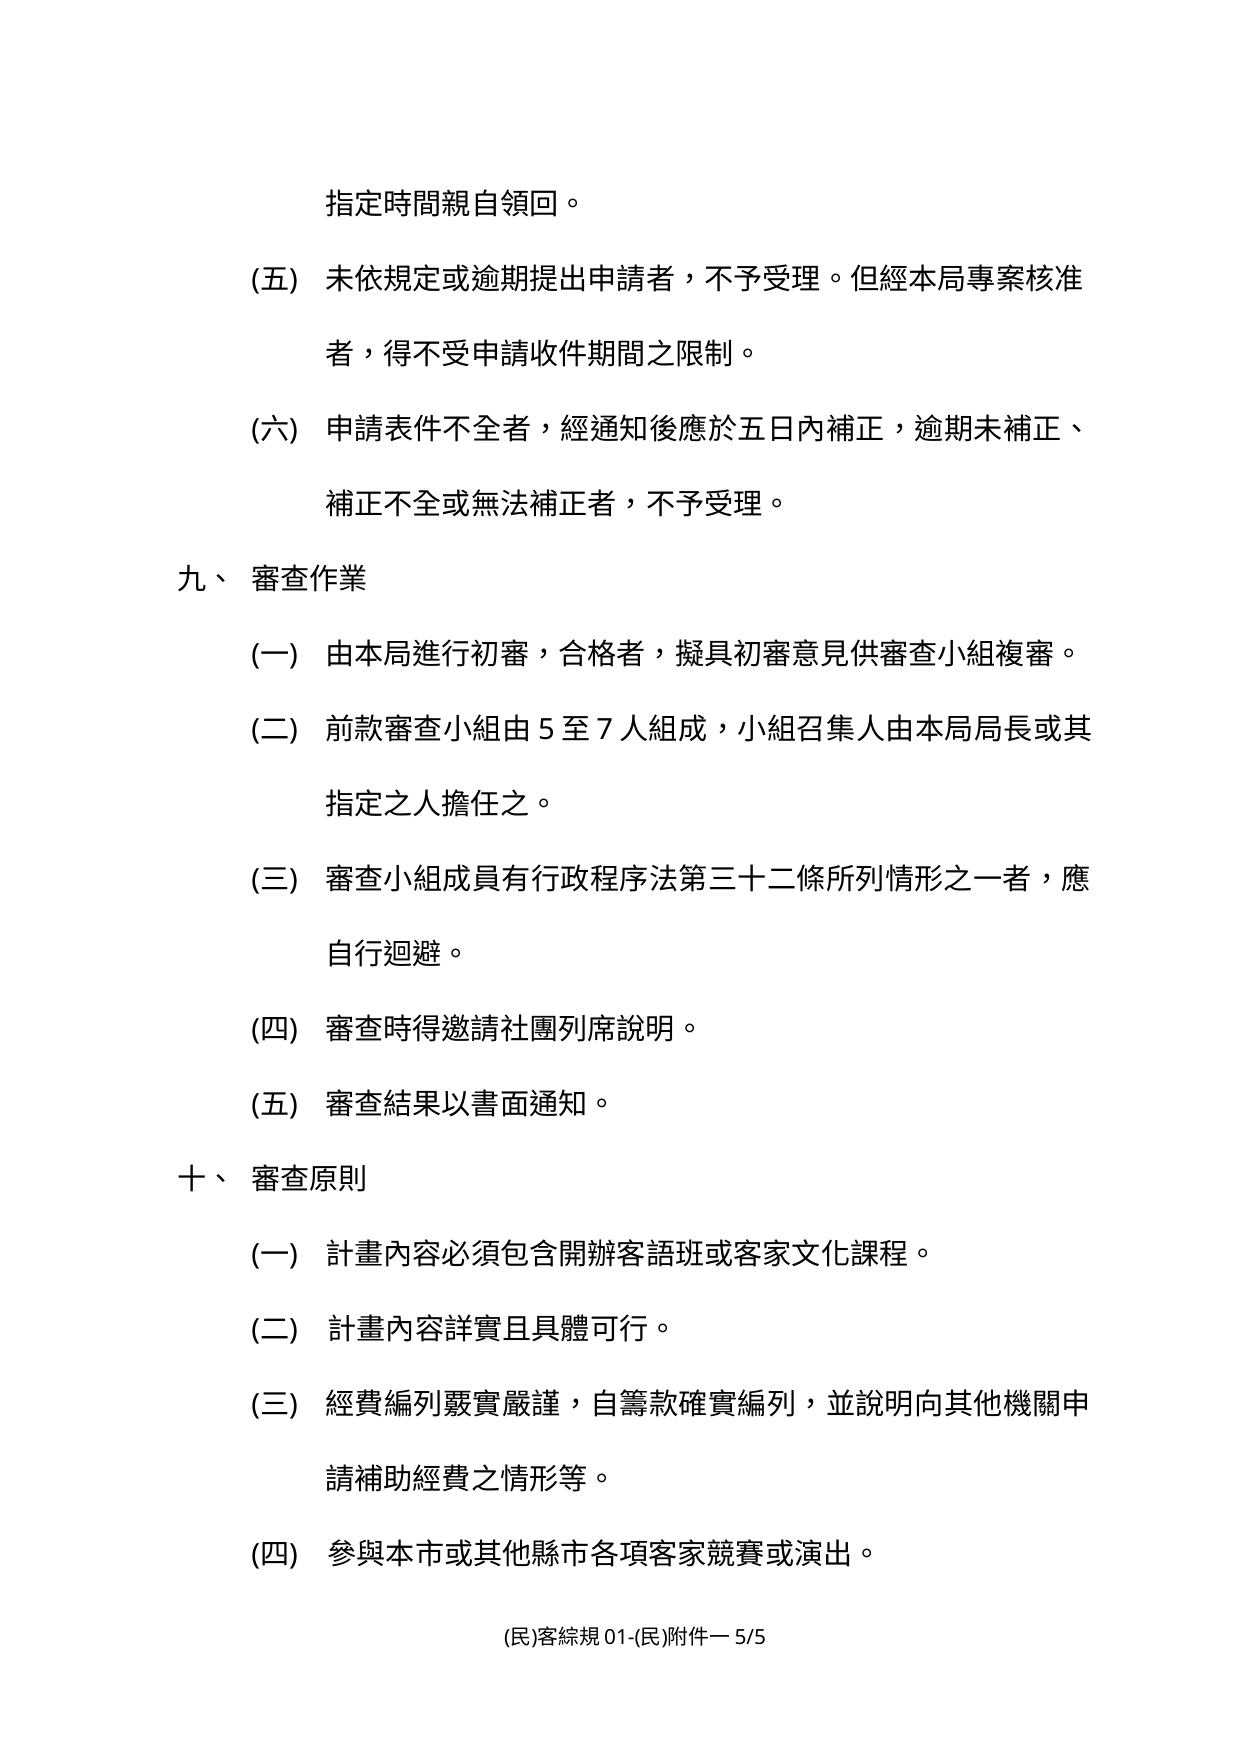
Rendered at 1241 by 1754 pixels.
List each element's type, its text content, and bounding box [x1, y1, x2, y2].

list 前款審查小組由5至7人組成，小組召集人由本局局長或其指定之人擔任之。 [251, 689, 1092, 839]
list 審查原則 [177, 1139, 1092, 1214]
list 參與本市或其他縣市各項客家競賽或演出。 [251, 1514, 1092, 1589]
list 計畫內容必須包含開辦客語班或客家文化課程。 [251, 1214, 1092, 1289]
list 審查時得邀請社團列席說明。 [251, 989, 1092, 1064]
list 申請表件不全者，經通知後應於五日內補正，逾期未補正、補正不全或無法補正者，不予受理。 [251, 389, 1092, 539]
list 審查小組成員有行政程序法第三十二條所列情形之一者，應自行迴避。 [251, 839, 1092, 989]
list 未依規定或逾期提出申請者，不予受理。但經本局專案核准 [251, 239, 1092, 314]
list 計畫內容詳實且具體可行。 [251, 1289, 1092, 1364]
list 經費編列覈實嚴謹，自籌款確實編列，並說明向其他機關申請補助經費之情形等。 [251, 1364, 1092, 1514]
text 者，得不受申請收件期間之限制。 [325, 314, 1092, 389]
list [251, 164, 1092, 239]
list 審查結果以書面通知。 [251, 1064, 1092, 1139]
list 審查作業 [177, 539, 1092, 614]
list 由本局進行初審，合格者，擬具初審意見供審查小組複審。 [251, 614, 1092, 689]
